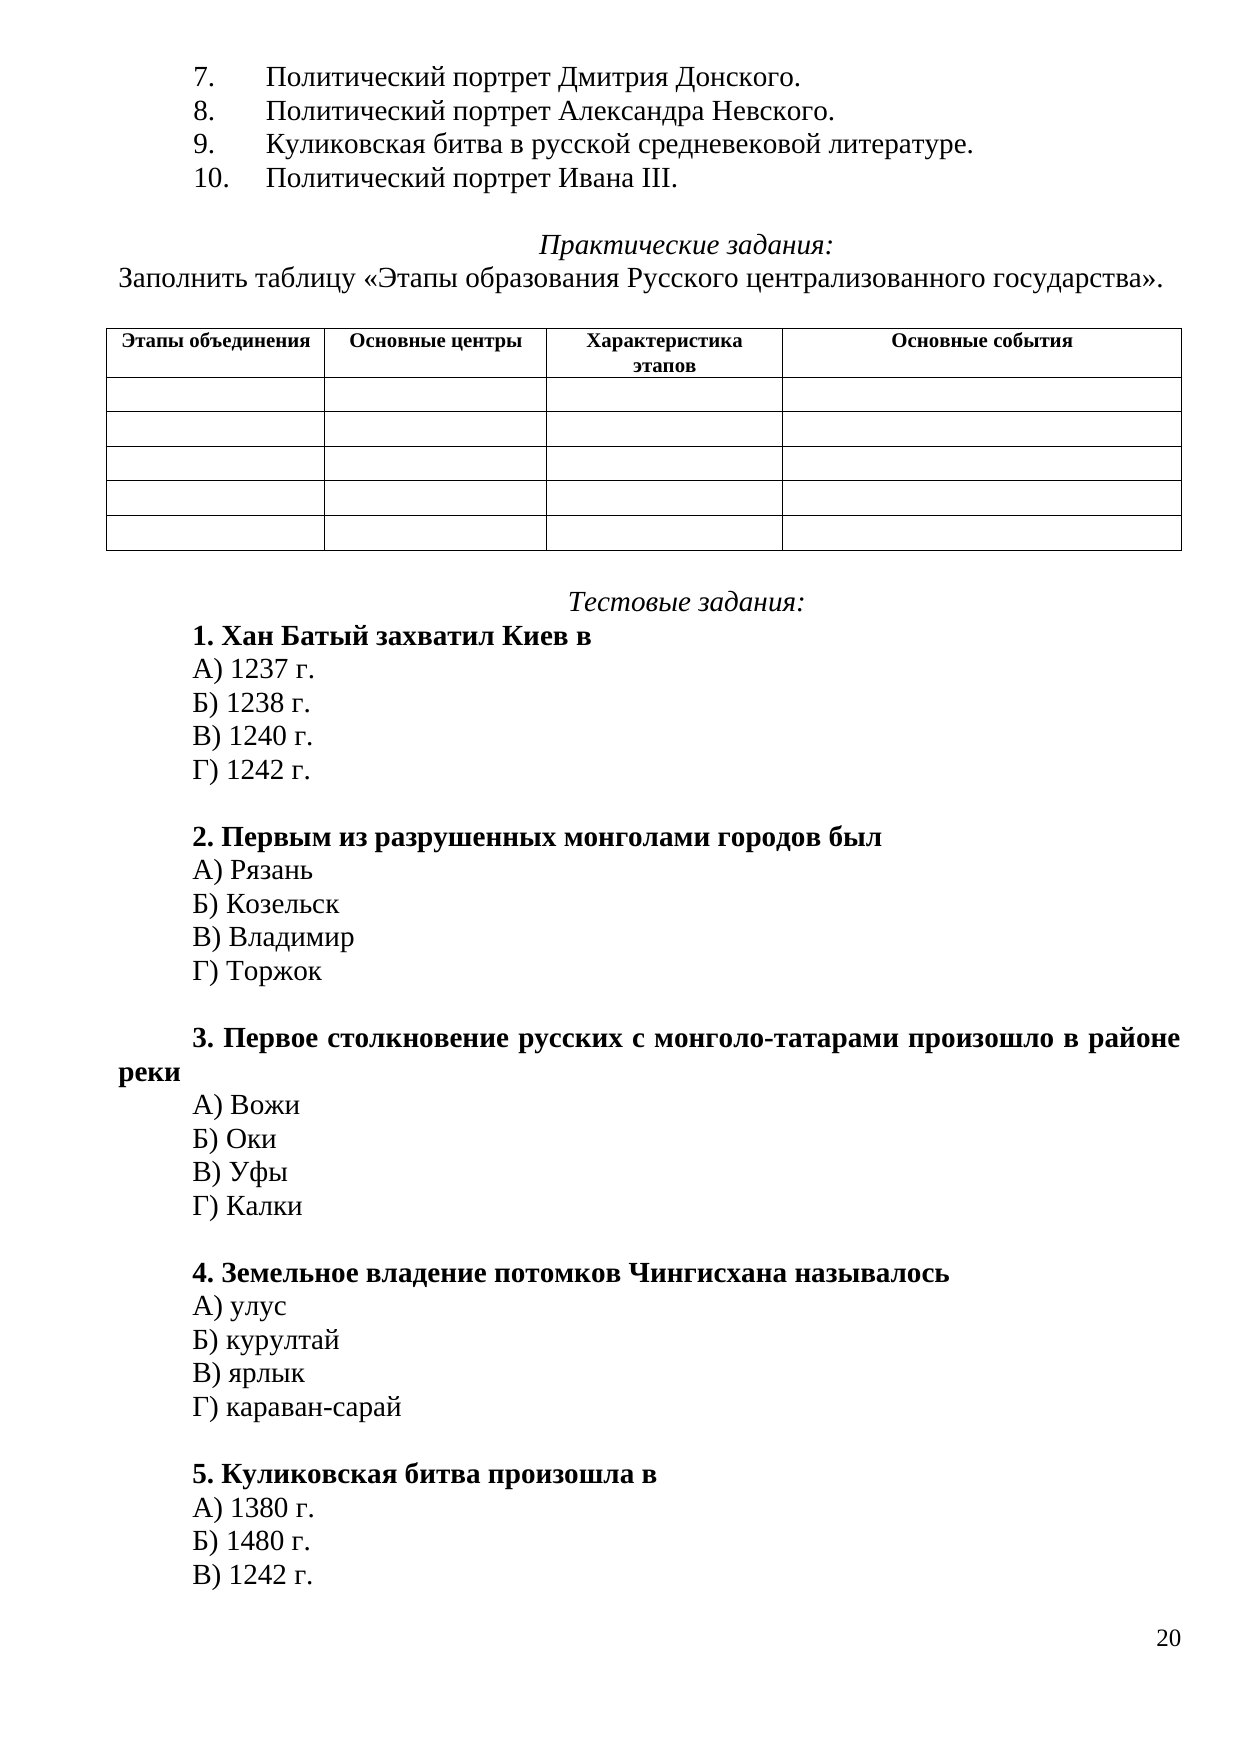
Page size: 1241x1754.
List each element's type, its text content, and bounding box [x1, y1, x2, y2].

text В) 1240 г. [118, 718, 1181, 752]
text Практические задания: [118, 227, 1181, 260]
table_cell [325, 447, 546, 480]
text В) 1242 г. [118, 1557, 1181, 1590]
text Б) 1480 г. [118, 1523, 1181, 1557]
text А) Рязань [118, 852, 1181, 886]
text 7. Политический портрет Дмитрия Донского. [193, 59, 1181, 93]
text Б) Оки [118, 1121, 1181, 1154]
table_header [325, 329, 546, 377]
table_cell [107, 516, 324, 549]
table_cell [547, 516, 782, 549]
text В) Уфы [118, 1154, 1181, 1188]
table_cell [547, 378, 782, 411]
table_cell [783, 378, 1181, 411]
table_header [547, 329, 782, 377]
text Заполнить таблицу «Этапы образования Русского централизованного государства». [118, 260, 1181, 294]
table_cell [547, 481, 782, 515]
text Г) Торжок [118, 953, 1181, 987]
text 10. Политический портрет Ивана III. [193, 160, 1181, 193]
text 3. Первое столкновение русских с монголо-татарами произошло в районе реки [118, 1020, 1181, 1087]
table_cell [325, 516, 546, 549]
text Г) Калки [118, 1188, 1181, 1221]
text Б) курултай [118, 1322, 1181, 1356]
text Б) Козельск [118, 886, 1181, 919]
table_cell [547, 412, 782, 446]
text 4. Земельное владение потомков Чингисхана называлось [118, 1255, 1181, 1288]
text А) улус [118, 1288, 1181, 1322]
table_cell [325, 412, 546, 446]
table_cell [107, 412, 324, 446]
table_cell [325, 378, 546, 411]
text Б) 1238 г. [118, 685, 1181, 718]
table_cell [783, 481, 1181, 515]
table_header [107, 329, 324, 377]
text Г) караван-сарай [118, 1389, 1181, 1423]
text 2. Первым из разрушенных монголами городов был [118, 819, 1181, 852]
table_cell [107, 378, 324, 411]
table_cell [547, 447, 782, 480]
text 5. Куликовская битва произошла в [118, 1456, 1181, 1490]
text 1. Хан Батый захватил Киев в [118, 618, 1181, 651]
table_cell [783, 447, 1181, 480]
text А) 1237 г. [118, 651, 1181, 685]
text А) 1380 г. [118, 1490, 1181, 1523]
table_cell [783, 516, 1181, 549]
text 8. Политический портрет Александра Невского. [193, 93, 1181, 126]
text Г) 1242 г. [118, 752, 1181, 785]
text В) ярлык [118, 1356, 1181, 1389]
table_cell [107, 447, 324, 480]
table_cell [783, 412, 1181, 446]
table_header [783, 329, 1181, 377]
text В) Владимир [118, 919, 1181, 953]
text 9. Куликовская битва в русской средневековой литературе. [193, 126, 1181, 160]
text А) Вожи [118, 1087, 1181, 1121]
text Тестовые задания: [118, 584, 1181, 618]
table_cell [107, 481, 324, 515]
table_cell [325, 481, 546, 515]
